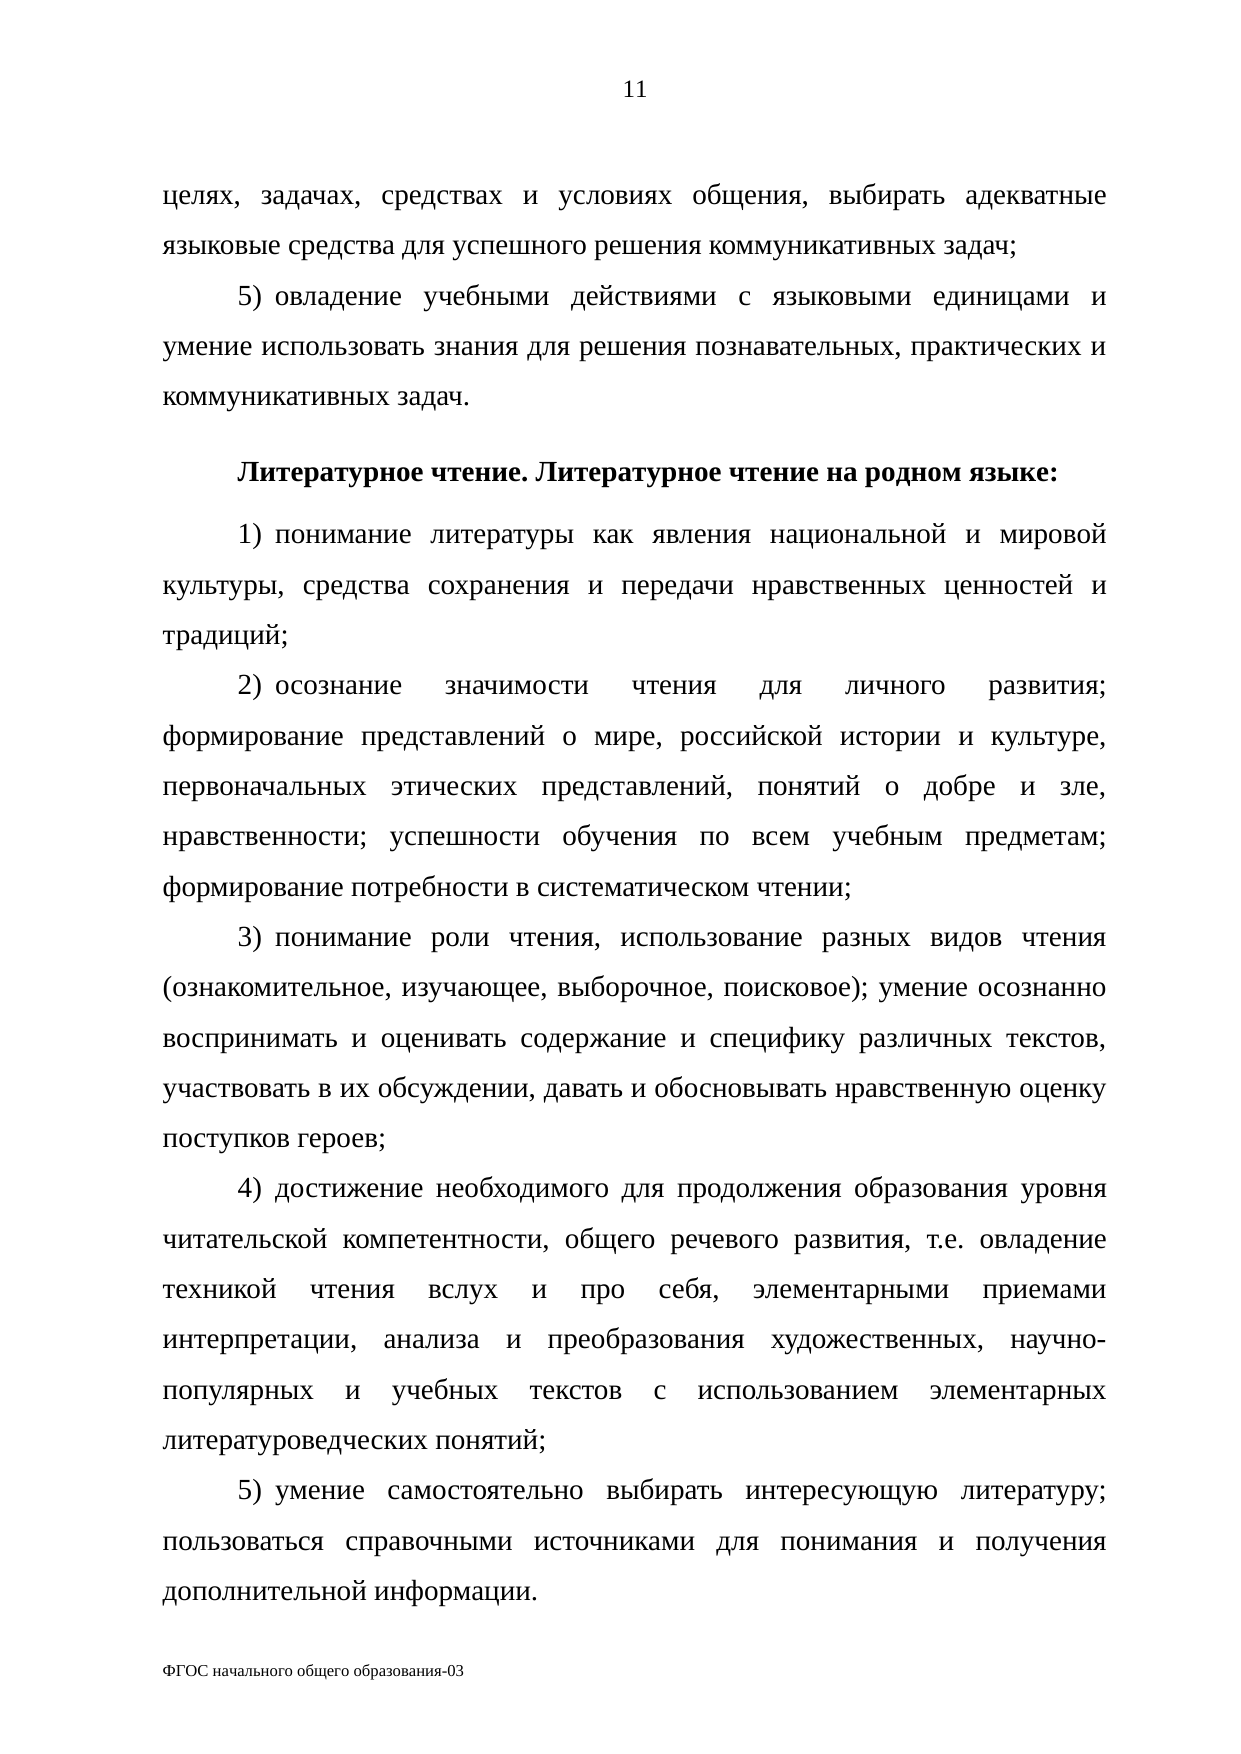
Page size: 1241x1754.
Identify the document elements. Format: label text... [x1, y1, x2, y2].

list достижение необходимого для продолжения образования уровня читательской компетентности, общего речевого развития, т.е. овладение техникой чтения вслух и про себя, элементарными приемами интерпретации, анализа и преобразования художественных, научно-популярных и учебных текстов с использованием элементарных литературоведческих понятий; [162, 1171, 1107, 1456]
list осознание значимости чтения для личного развития; формирование представлений о мире, российской истории и культуре, первоначальных этических представлений, понятий о добре и зле, нравственности; успешности обучения по всем учебным предметам; формирование потребности в систематическом чтении; [162, 667, 1107, 902]
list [162, 177, 1107, 261]
list понимание роли чтения, использование разных видов чтения (ознакомительное, изучающее, выборочное, поисковое); умение осознанно воспринимать и оценивать содержание и специфику различных текстов, участвовать в их обсуждении, давать и обосновывать нравственную оценку поступков героев; [162, 919, 1107, 1154]
text Литературное чтение. Литературное чтение на родном языке: [162, 454, 1107, 487]
list овладение учебными действиями с языковыми единицами и умение использовать знания для решения познавательных, практических и коммуникативных задач. [162, 278, 1107, 412]
list умение самостоятельно выбирать интересующую литературу; пользоваться справочными источниками для понимания и получения дополнительной информации. [162, 1472, 1107, 1607]
list понимание литературы как явления национальной и мировой культуры, средства сохранения и передачи нравственных ценностей и традиций; [162, 517, 1107, 651]
